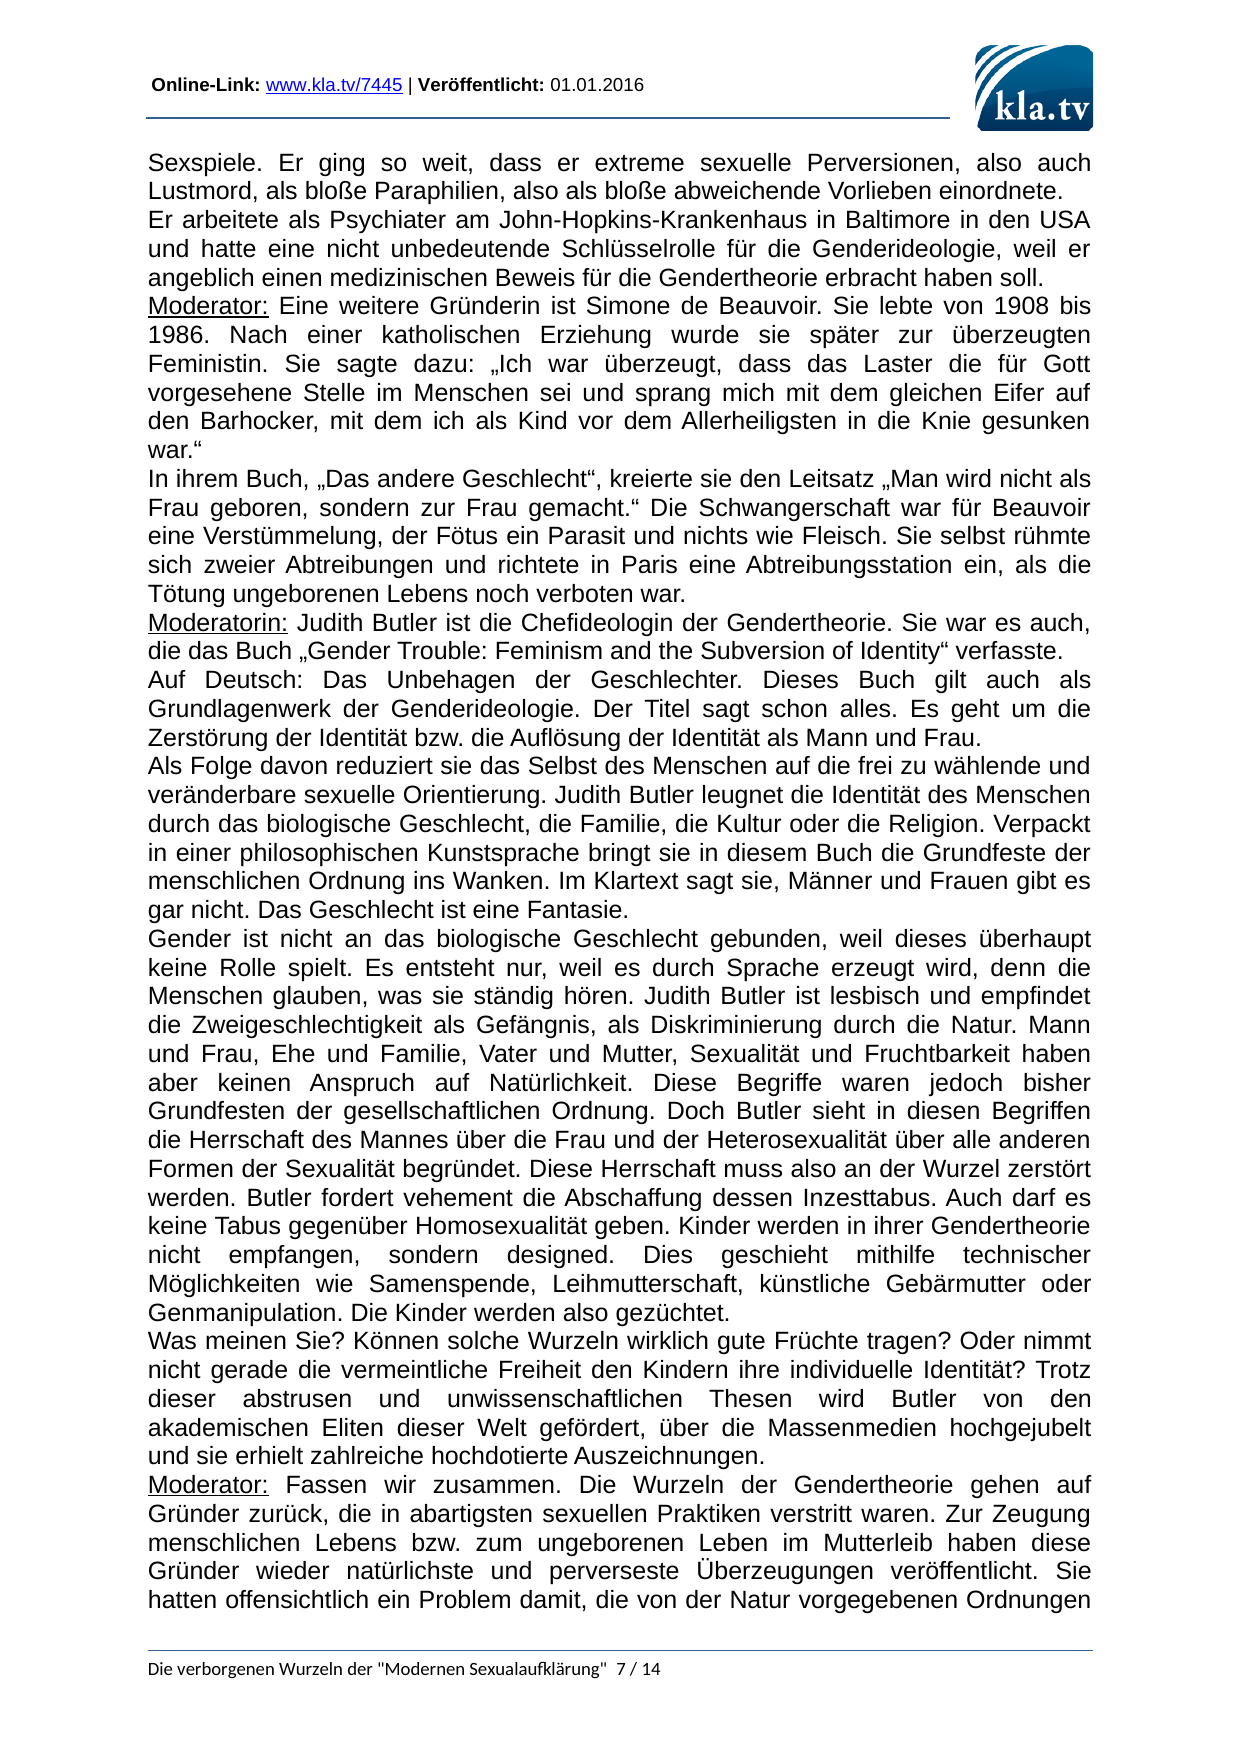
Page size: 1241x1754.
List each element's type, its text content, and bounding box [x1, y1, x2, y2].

text Er arbeitete als Psychiater am John-Hopkins-Krankenhaus in Baltimore in den USA und hatte eine nicht unbedeutende Schlüsselrolle für die Genderideologie, weil er angeblich einen medizinischen Beweis für die Gendertheorie erbracht haben soll. [148, 205, 1093, 291]
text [148, 148, 1093, 205]
text Was meinen Sie? Können solche Wurzeln wirklich gute Früchte tragen? Oder nimmt nicht gerade die vermeintliche Freiheit den Kindern ihre individuelle Identität? Trotz dieser abstrusen und unwissenschaftlichen Thesen wird Butler von den akademischen Eliten dieser Welt gefördert, über die Massenmedien hochgejubelt und sie erhielt zahlreiche hochdotierte Auszeichnungen. [148, 1326, 1093, 1470]
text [148, 1470, 1093, 1614]
text Moderator: Eine weitere Gründerin ist Simone de Beauvoir. Sie lebte von 1908 bis 1986. Nach einer katholischen Erziehung wurde sie später zur überzeugten Feministin. Sie sagte dazu: „Ich war überzeugt, dass das Laster die für Gott vorgesehene Stelle im Menschen sei und sprang mich mit dem gleichen Eifer auf den Barhocker, mit dem ich als Kind vor dem Allerheiligsten in die Knie gesunken war.“ [148, 291, 1093, 464]
text In ihrem Buch, „Das andere Geschlecht“, kreierte sie den Leitsatz „Man wird nicht als Frau geboren, sondern zur Frau gemacht.“ Die Schwangerschaft war für Beauvoir eine Verstümmelung, der Fötus ein Parasit und nichts wie Fleisch. Sie selbst rühmte sich zweier Abtreibungen und richtete in Paris eine Abtreibungsstation ein, als die Tötung ungeborenen Lebens noch verboten war. [148, 464, 1093, 608]
text Gender ist nicht an das biologische Geschlecht gebunden, weil dieses überhaupt keine Rolle spielt. Es entsteht nur, weil es durch Sprache erzeugt wird, denn die Menschen glauben, was sie ständig hören. Judith Butler ist lesbisch und empfindet die Zweigeschlechtigkeit als Gefängnis, als Diskriminierung durch die Natur. Mann und Frau, Ehe und Familie, Vater und Mutter, Sexualität und Fruchtbarkeit haben aber keinen Anspruch auf Natürlichkeit. Diese Begriffe waren jedoch bisher Grundfesten der gesellschaftlichen Ordnung. Doch Butler sieht in diesen Begriffen die Herrschaft des Mannes über die Frau und der Heterosexualität über alle anderen Formen der Sexualität begründet. Diese Herrschaft muss also an der Wurzel zerstört werden. Butler fordert vehement die Abschaffung dessen Inzesttabus. Auch darf es keine Tabus gegenüber Homosexualität geben. Kinder werden in ihrer Gendertheorie nicht empfangen, sondern designed. Dies geschieht mithilfe technischer Möglichkeiten wie Samenspende, Leihmutterschaft, künstliche Gebärmutter oder Genmanipulation. Die Kinder werden also gezüchtet. [148, 924, 1093, 1326]
text Moderatorin: Judith Butler ist die Chefideologin der Gendertheorie. Sie war es auch, die das Buch „Gender Trouble: Feminism and the Subversion of Identity“ verfasste. [148, 608, 1093, 665]
text Auf Deutsch: Das Unbehagen der Geschlechter. Dieses Buch gilt auch als Grundlagenwerk der Genderideologie. Der Titel sagt schon alles. Es geht um die Zerstörung der Identität bzw. die Auflösung der Identität als Mann und Frau. [148, 665, 1093, 751]
text Als Folge davon reduziert sie das Selbst des Menschen auf die frei zu wählende und veränderbare sexuelle Orientierung. Judith Butler leugnet die Identität des Menschen durch das biologische Geschlecht, die Familie, die Kultur oder die Religion. Verpackt in einer philosophischen Kunstsprache bringt sie in diesem Buch die Grundfeste der menschlichen Ordnung ins Wanken. Im Klartext sagt sie, Männer und Frauen gibt es gar nicht. Das Geschlecht ist eine Fantasie. [148, 751, 1093, 924]
